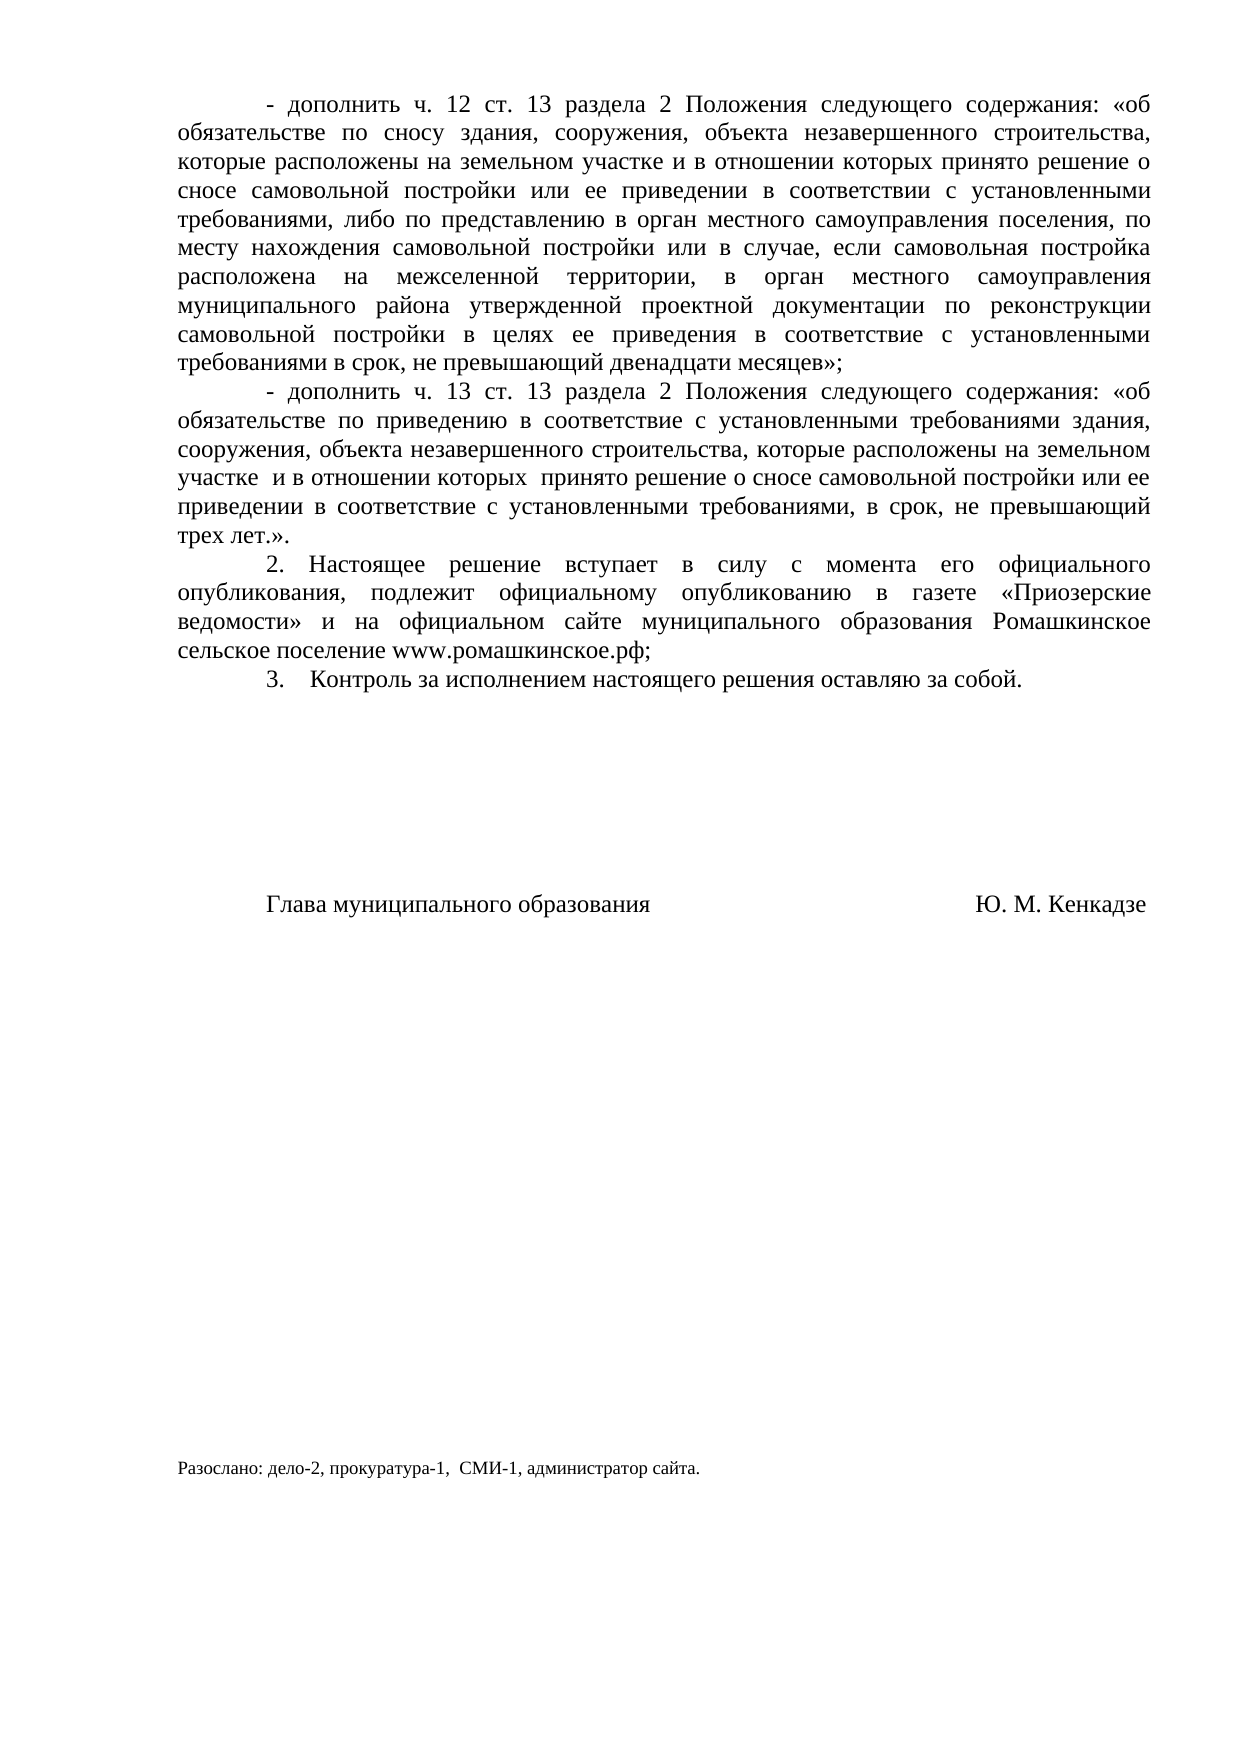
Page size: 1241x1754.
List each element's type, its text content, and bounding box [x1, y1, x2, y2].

text - дополнить ч. 12 ст. 13 раздела 2 Положения следующего содержания: «об обязательстве по сносу здания, сооружения, объекта незавершенного строительства, которые расположены на земельном участке и в отношении которых принято решение о сносе самовольной постройки или ее приведении в соответствии с установленными требованиями, либо по представлению в орган местного самоуправления поселения, по месту нахождения самовольной постройки или в случае, если самовольная постройка расположена на межселенной территории, в орган местного самоуправления муниципального района утвержденной проектной документации по реконструкции самовольной постройки в целях ее приведения в соответствие с установленными требованиями в срок, не превышающий двенадцати месяцев»; [177, 89, 1152, 376]
text 2. Настоящее решение вступает в силу с момента его официального опубликования, подлежит официальному опубликованию в газете «Приозерские ведомости» и на официальном сайте муниципального образования Ромашкинское сельское поселение www.ромашкинское.рф; [177, 549, 1152, 664]
text Разослано: дело-2, прокуратура-1, СМИ-1, администратор сайта. [177, 1457, 1152, 1478]
text - дополнить ч. 13 ст. 13 раздела 2 Положения следующего содержания: «об обязательстве по приведению в соответствие с установленными требованиями здания, сооружения, объекта незавершенного строительства, которые расположены на земельном участке и в отношении которых принято решение о сносе самовольной постройки или ее приведении в соответствие с установленными требованиями, в срок, не превышающий трех лет.». [177, 376, 1152, 549]
text 3. Контроль за исполнением настоящего решения оставляю за собой. [177, 664, 1152, 692]
text Глава муниципального образования Ю. М. Кенкадзе [177, 889, 1152, 918]
